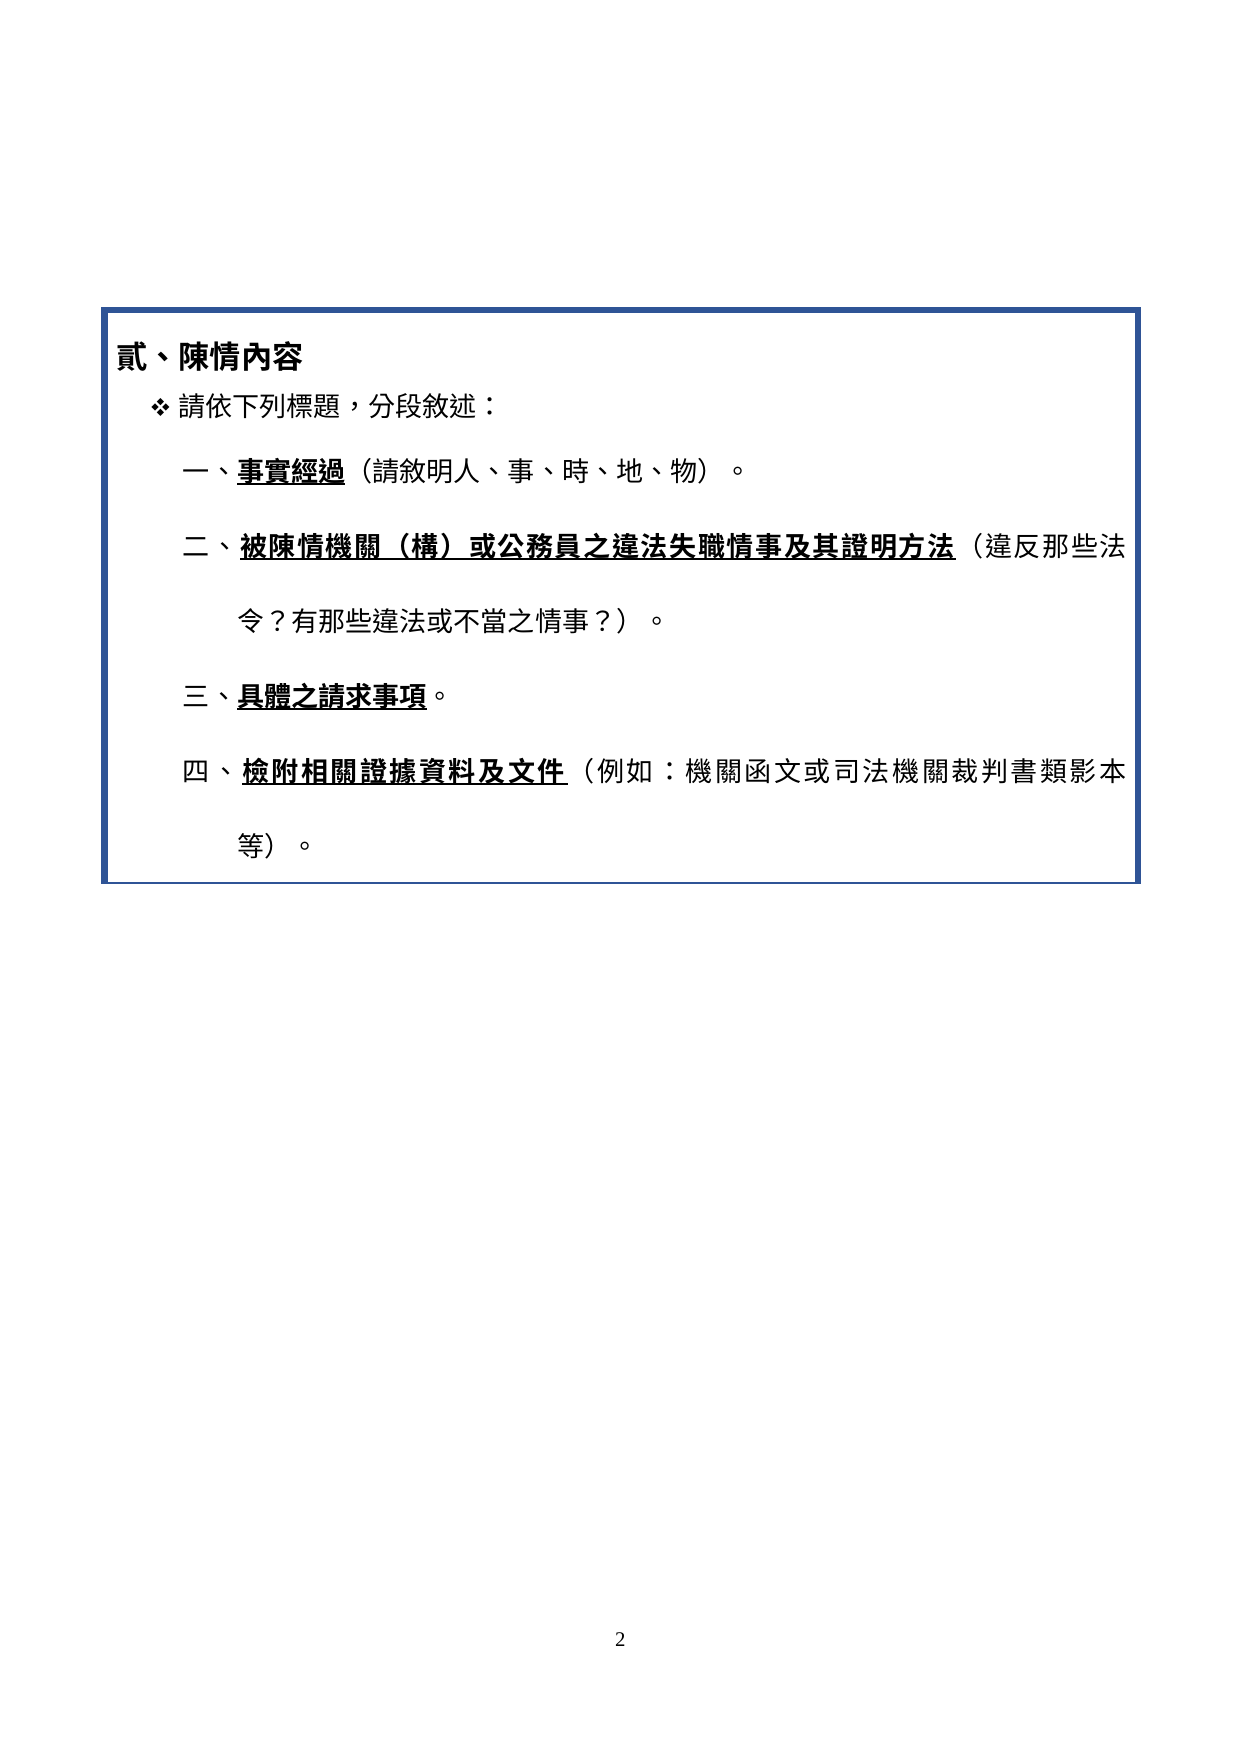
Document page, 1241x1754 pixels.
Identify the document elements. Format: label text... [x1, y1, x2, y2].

table_header 貳、陳情內容 請依下列標題，分段敘述： 一、事實經過（請敘明人、事、時、地、物）。 二、被陳情機關（構）或公務員之違法失職情事及其證明方法（違反那些法令？有那些違法或不當之情事？）。 三、具體之請求事項。 四、檢附相關證據資料及文件（例如：機關函文或司法機關裁判書類影本等）。 [108, 313, 1135, 882]
